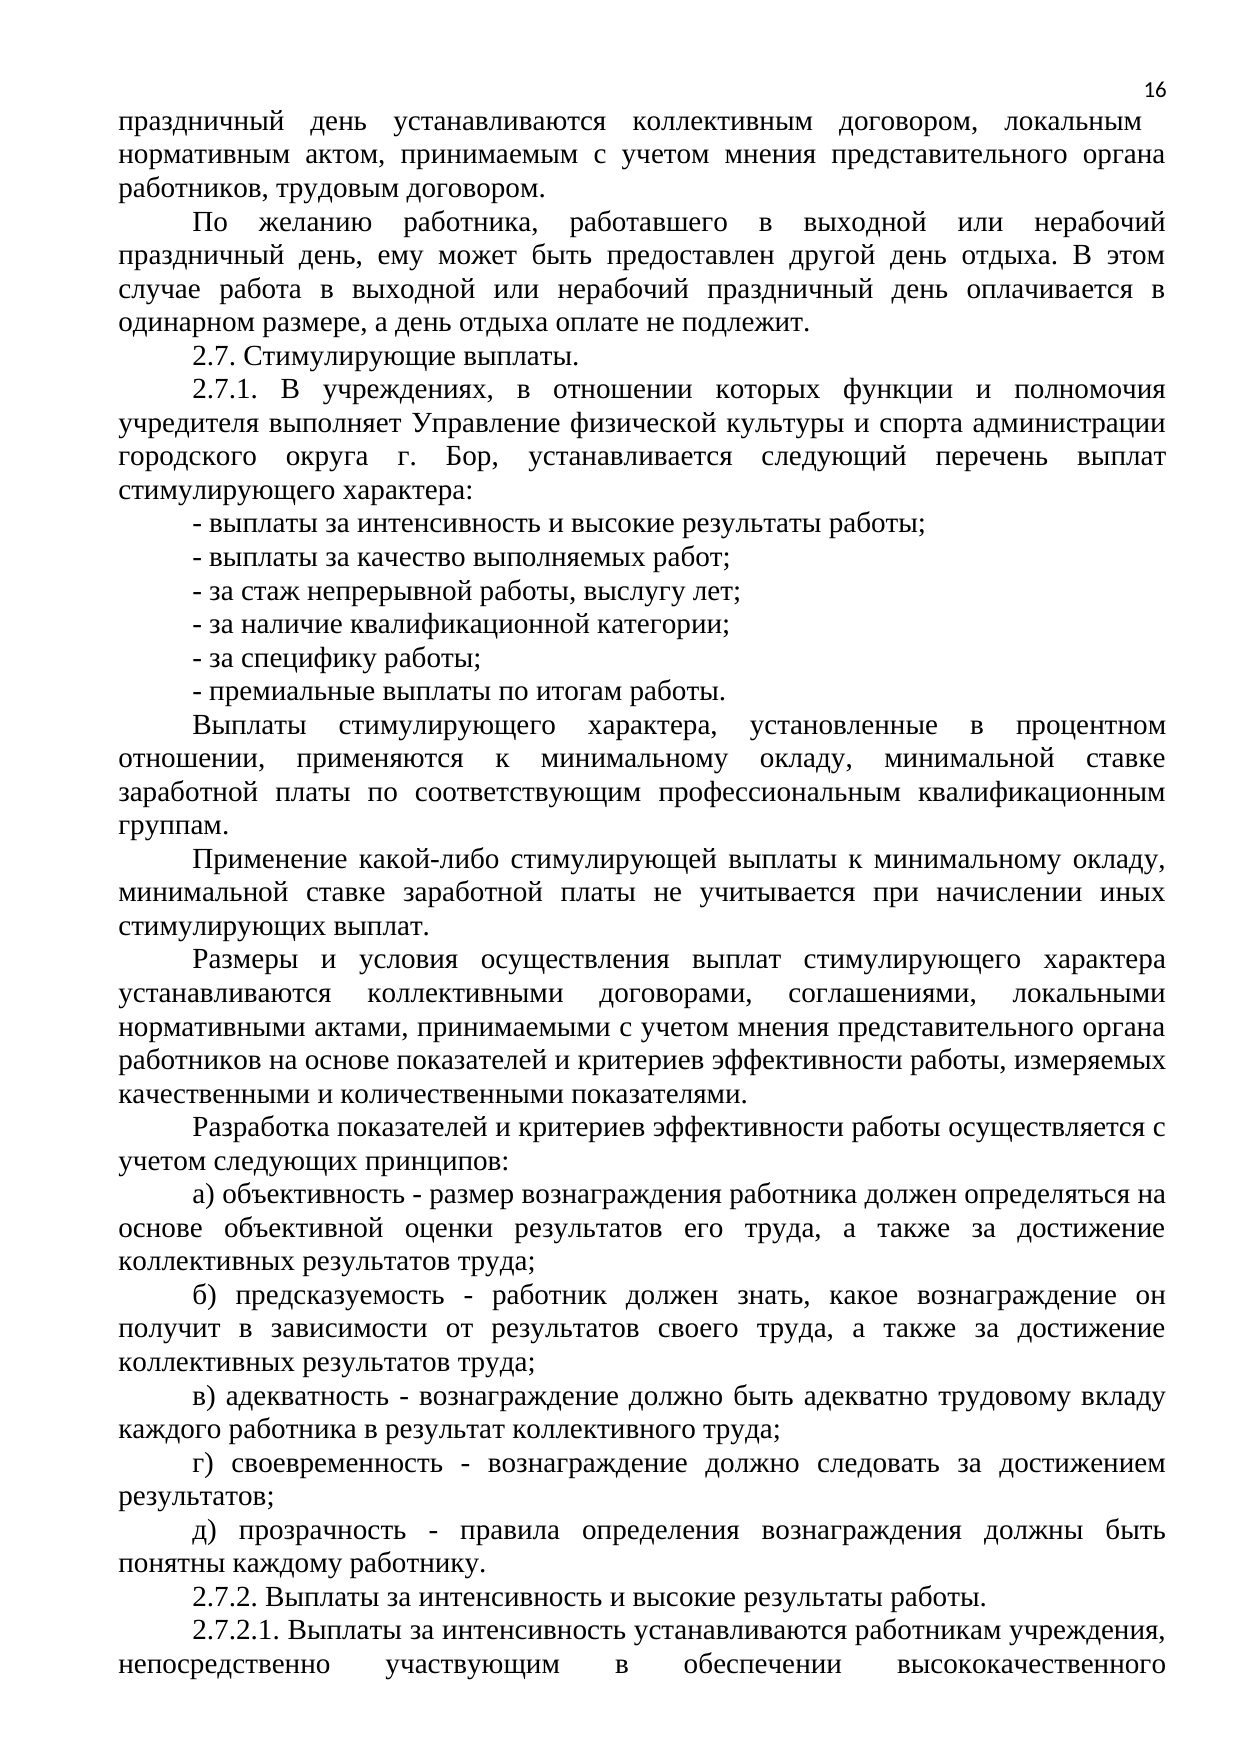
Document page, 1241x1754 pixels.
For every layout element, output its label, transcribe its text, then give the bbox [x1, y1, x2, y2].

text Размеры и условия осуществления выплат стимулирующего характера устанавливаются коллективными договорами, соглашениями, локальными нормативными актами, принимаемыми с учетом мнения представительного органа работников на основе показателей и критериев эффективности работы, измеряемых качественными и количественными показателями. [118, 942, 1167, 1109]
text - выплаты за интенсивность и высокие результаты работы; [118, 506, 1167, 539]
text б) предсказуемость - работник должен знать, какое вознаграждение он получит в зависимости от результатов своего труда, а также за достижение коллективных результатов труда; [118, 1277, 1167, 1378]
text Применение какой-либо стимулирующей выплаты к минимальному окладу, минимальной ставке заработной платы не учитывается при начислении иных стимулирующих выплат. [118, 841, 1167, 942]
text 2.7. Стимулирующие выплаты. [118, 338, 1167, 371]
text - за специфику работы; [118, 640, 1167, 673]
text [118, 1612, 1167, 1679]
text Разработка показателей и критериев эффективности работы осуществляется с учетом следующих принципов: [118, 1109, 1167, 1176]
text а) объективность - размер вознаграждения работника должен определяться на основе объективной оценки результатов его труда, а также за достижение коллективных результатов труда; [118, 1176, 1167, 1277]
text По желанию работника, работавшего в выходной или нерабочий праздничный день, ему может быть предоставлен другой день отдыха. В этом случае работа в выходной или нерабочий праздничный день оплачивается в одинарном размере, а день отдыха оплате не подлежит. [118, 204, 1167, 338]
text 2.7.1. В учреждениях, в отношении которых функции и полномочия учредителя выполняет Управление физической культуры и спорта администрации городского округа г. Бор, устанавливается следующий перечень выплат стимулирующего характера: [118, 371, 1167, 506]
text - выплаты за качество выполняемых работ; [118, 539, 1167, 573]
text 2.7.2. Выплаты за интенсивность и высокие результаты работы. [118, 1579, 1167, 1612]
text - премиальные выплаты по итогам работы. [118, 673, 1167, 707]
text Выплаты стимулирующего характера, установленные в процентном отношении, применяются к минимальному окладу, минимальной ставке заработной платы по соответствующим профессиональным квалификационным группам. [118, 707, 1167, 841]
text д) прозрачность - правила определения вознаграждения должны быть понятны каждому работнику. [118, 1512, 1167, 1579]
text - за наличие квалификационной категории; [118, 606, 1167, 640]
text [118, 103, 1167, 204]
text - за стаж непрерывной работы, выслугу лет; [118, 573, 1167, 606]
text в) адекватность - вознаграждение должно быть адекватно трудовому вкладу каждого работника в результат коллективного труда; [118, 1378, 1167, 1445]
text г) своевременность - вознаграждение должно следовать за достижением результатов; [118, 1445, 1167, 1512]
